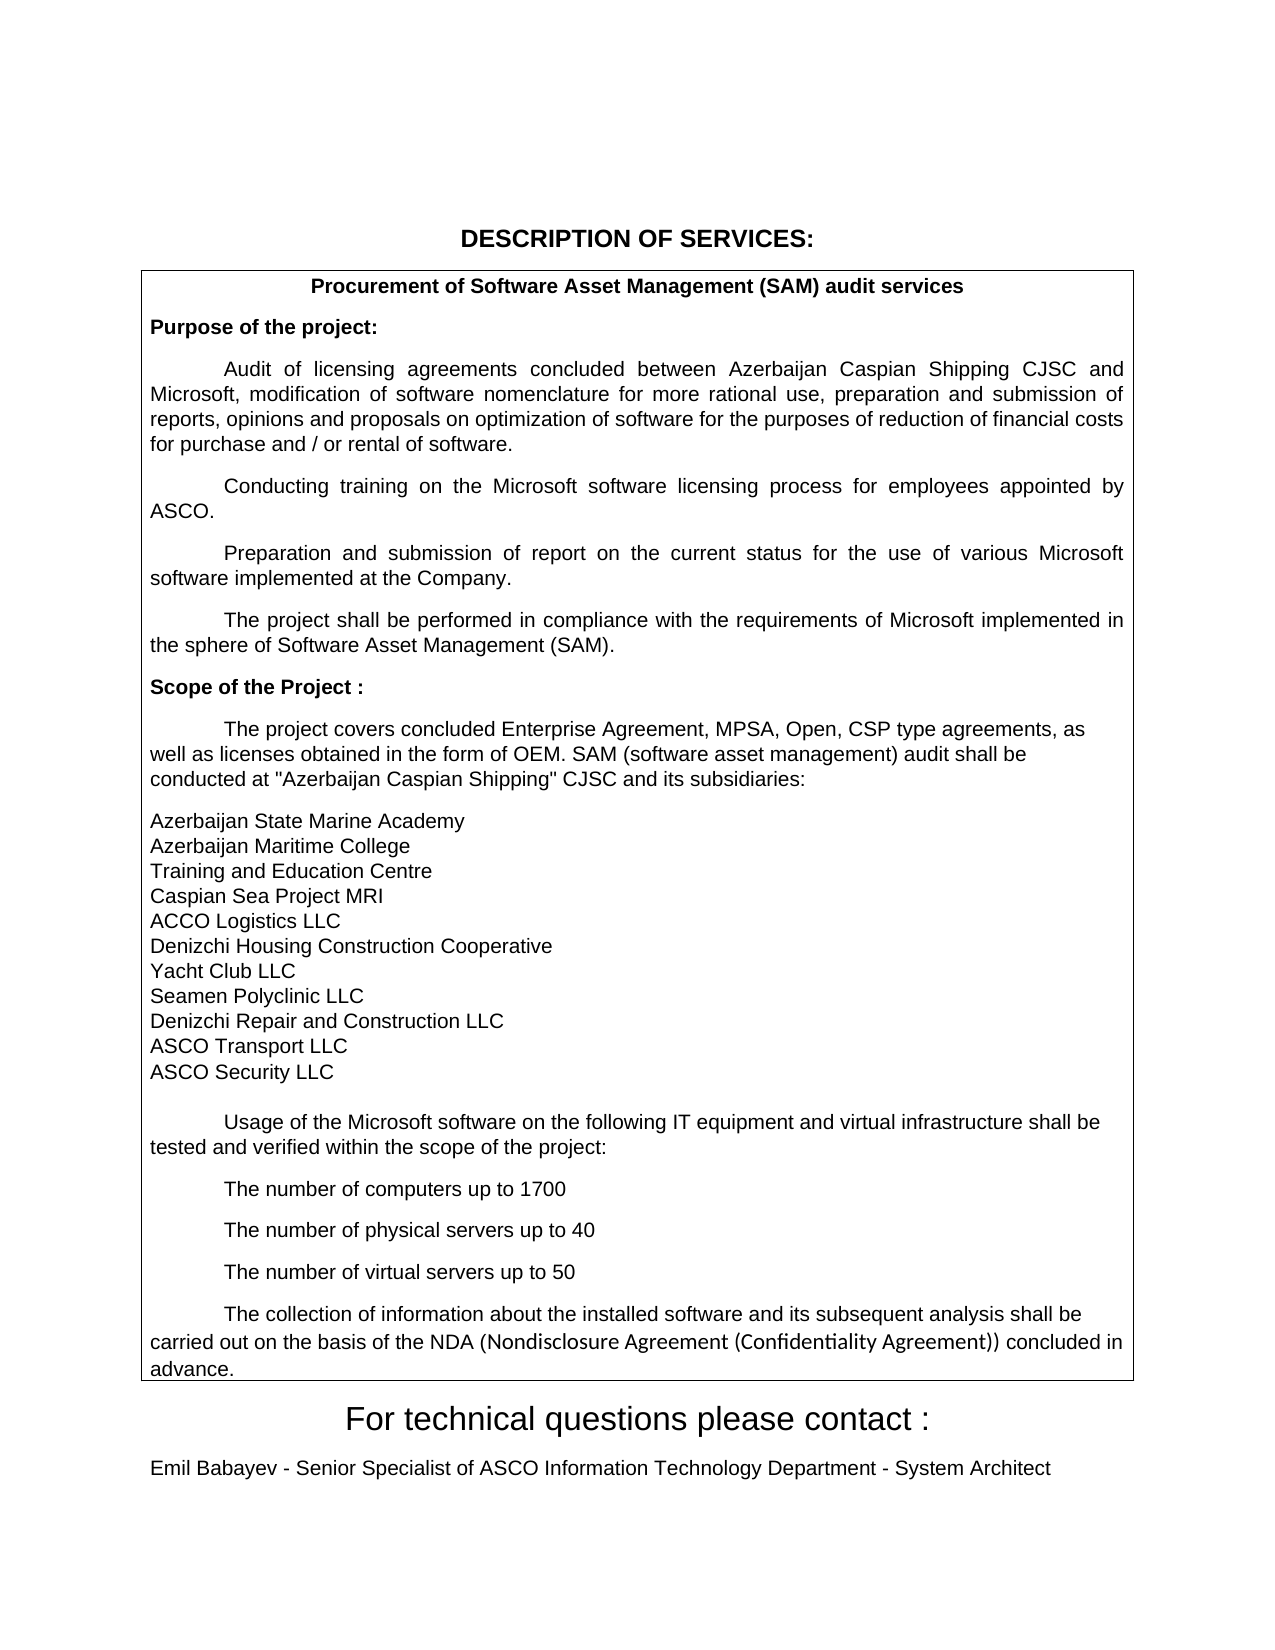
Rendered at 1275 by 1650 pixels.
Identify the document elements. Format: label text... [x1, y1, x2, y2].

text The collection of information about the installed software and its subsequent analysis shall be carried out on the basis of the NDA (Nondisclosure Agreement (Confidentiality Agreement)) concluded in advance. [142, 1299, 1133, 1380]
text ACCO Logistics LLC [142, 906, 1133, 931]
text DESCRIPTION OF SERVICES: [150, 223, 1125, 252]
text Purpose of the project: [142, 312, 1133, 339]
text Preparation and submission of report on the current status for the use of various Microsoft software implemented at the Company. [142, 538, 1133, 590]
text ASCO Security LLC [142, 1056, 1133, 1083]
text The number of computers up to 1700 [142, 1173, 1133, 1201]
text Azerbaijan State Marine Academy [142, 805, 1133, 830]
text Denizchi Repair and Construction LLC [142, 1006, 1133, 1031]
text Scope of the Project : [142, 672, 1133, 699]
text Denizchi Housing Construction Cooperative [142, 931, 1133, 956]
text Yacht Club LLC [142, 956, 1133, 981]
text The number of virtual servers up to 50 [142, 1257, 1133, 1284]
text Conducting training on the Microsoft software licensing process for employees appointed by ASCO. [142, 471, 1133, 523]
text Seamen Polyclinic LLC [142, 981, 1133, 1006]
text Emil Babayev - Senior Specialist of ASCO Information Technology Department - System Architect [150, 1456, 1125, 1480]
text ASCO Transport LLC [142, 1031, 1133, 1056]
text Usage of the Microsoft software on the following IT equipment and virtual infrastructure shall be tested and verified within the scope of the project: [142, 1107, 1133, 1159]
text The project covers concluded Enterprise Agreement, MPSA, Open, CSP type agreements, as well as licenses obtained in the form of OEM. SAM (software asset management) audit shall be conducted at "Azerbaijan Caspian Shipping" CJSC and its subsidiaries: [142, 713, 1133, 791]
text The number of physical servers up to 40 [142, 1215, 1133, 1242]
text Azerbaijan Maritime College [142, 830, 1133, 856]
text The project shall be performed in compliance with the requirements of Microsoft implemented in the sphere of Software Asset Management (SAM). [142, 605, 1133, 657]
text Caspian Sea Project MRI [142, 881, 1133, 906]
text Audit of licensing agreements concluded between Azerbaijan Caspian Shipping CJSC and Microsoft, modification of software nomenclature for more rational use, preparation and submission of reports, opinions and proposals on optimization of software for the purposes of reduction of financial costs for purchase and / or rental of software. [142, 354, 1133, 456]
text Training and Education Centre [142, 856, 1133, 881]
text For technical questions please contact : [150, 1399, 1125, 1438]
text Procurement of Software Asset Management (SAM) audit services [142, 271, 1133, 297]
